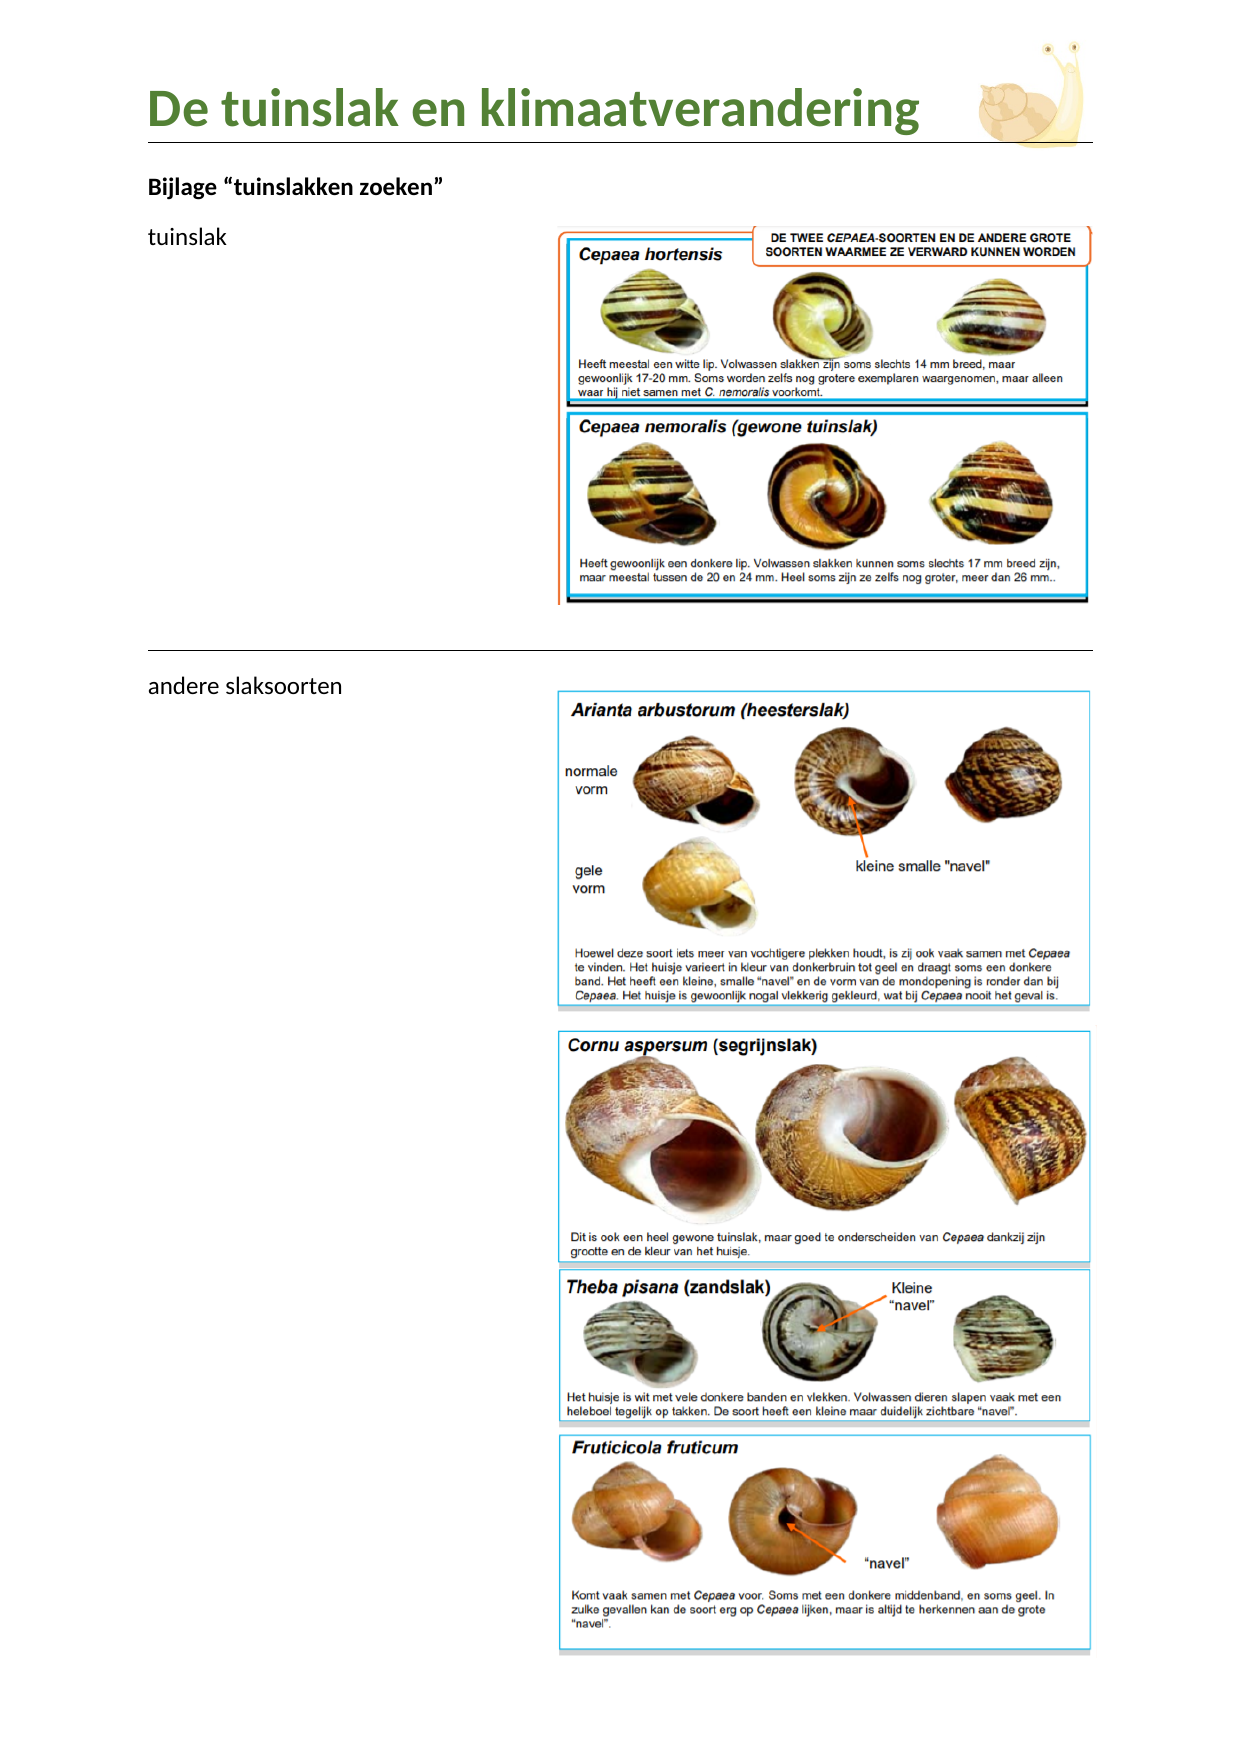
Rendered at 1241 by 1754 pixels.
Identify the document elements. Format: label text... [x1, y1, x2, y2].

text tuinslak [148, 221, 1093, 251]
picture [553, 687, 1097, 1014]
picture [555, 1025, 1097, 1658]
picture [955, 18, 1109, 171]
picture [557, 251, 1093, 605]
text andere slaksoorten [148, 670, 1093, 701]
text Bijlage “tuinslakken zoeken” [148, 171, 1093, 202]
